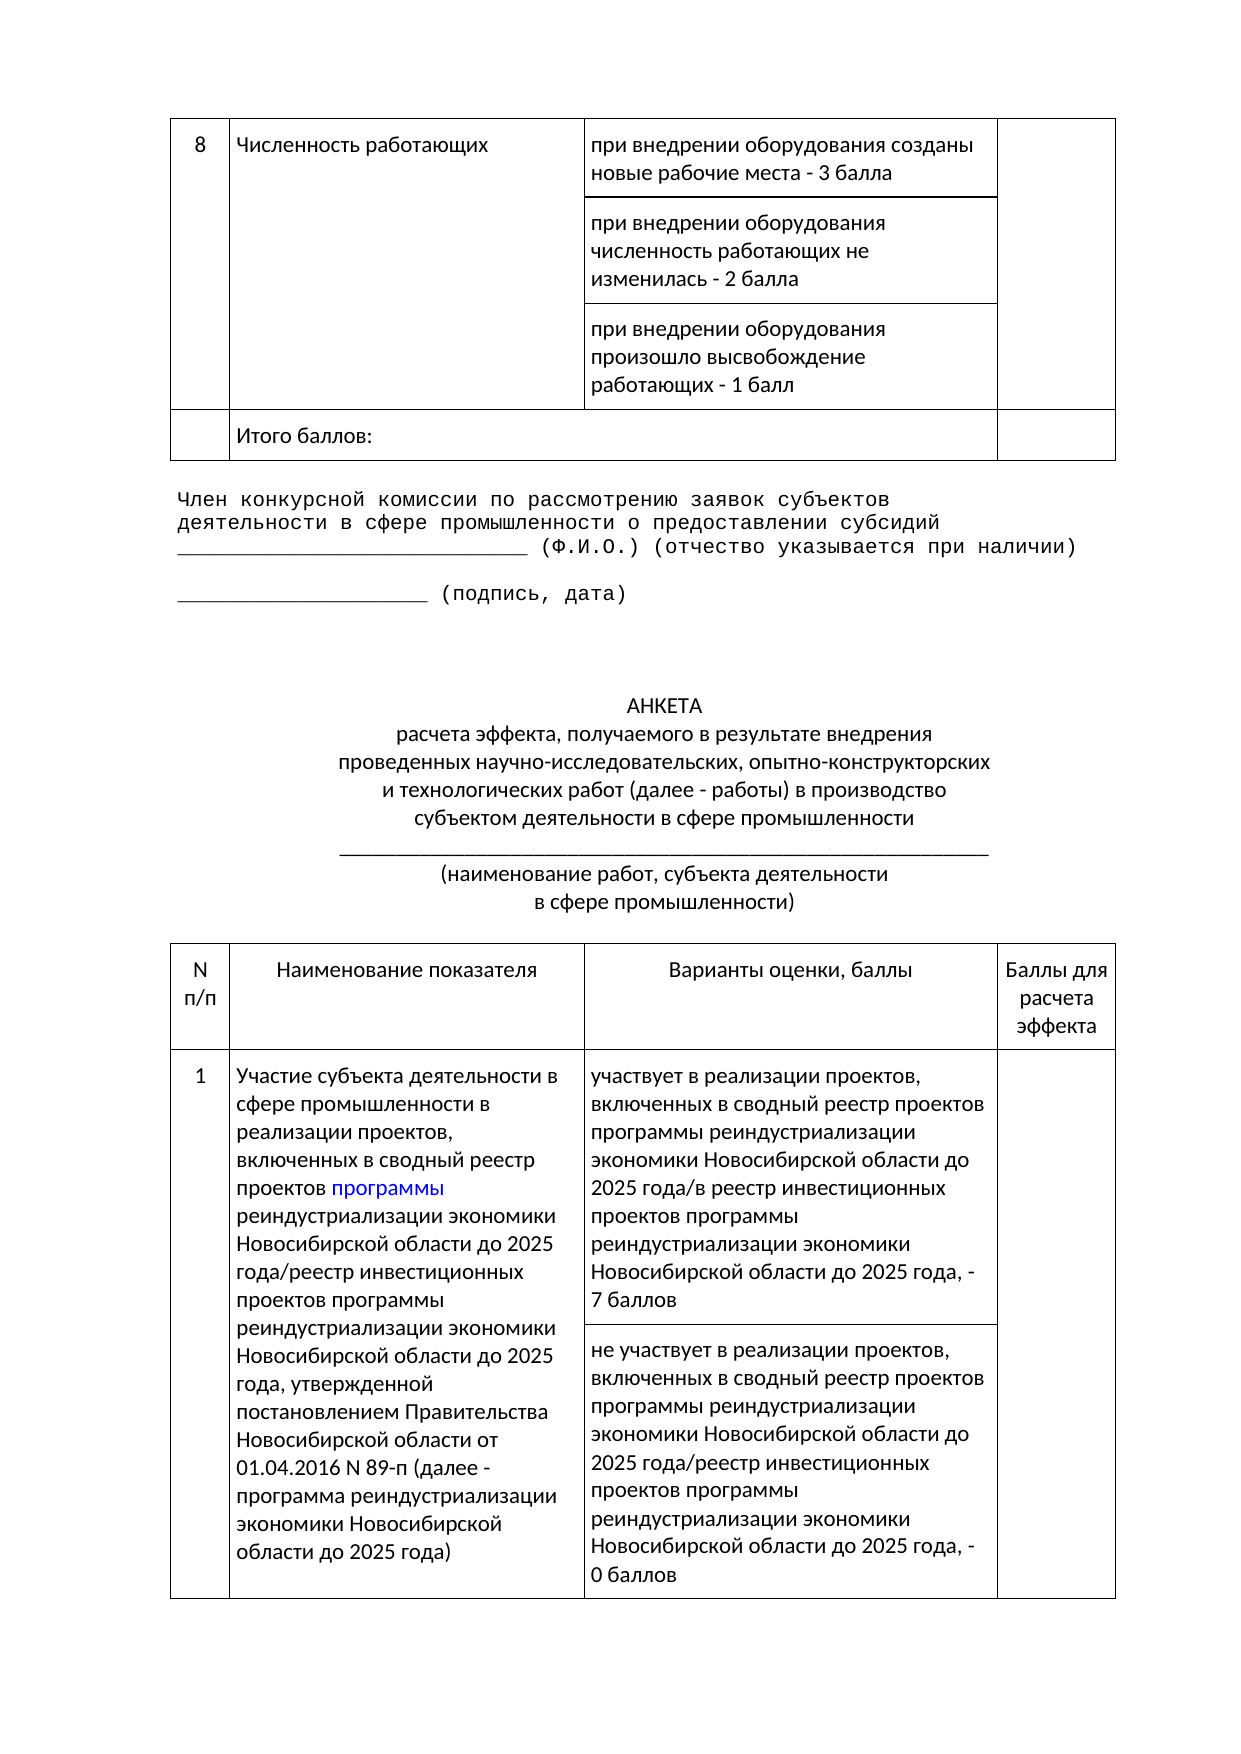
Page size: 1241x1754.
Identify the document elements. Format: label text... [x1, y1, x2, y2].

text (наименование работ, субъекта деятельности [177, 859, 1152, 887]
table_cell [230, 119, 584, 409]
text ____________________________ (Ф.И.О.) (отчество указывается при наличии) [177, 536, 1152, 559]
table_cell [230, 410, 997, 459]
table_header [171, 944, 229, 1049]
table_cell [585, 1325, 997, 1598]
text субъектом деятельности в сфере промышленности [177, 803, 1152, 831]
text _________________________________________________________ [177, 831, 1152, 859]
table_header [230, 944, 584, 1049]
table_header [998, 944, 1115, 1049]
text ____________________ (подпись, дата) [177, 583, 1152, 607]
text деятельности в сфере промышленности о предоставлении субсидий [177, 512, 1152, 536]
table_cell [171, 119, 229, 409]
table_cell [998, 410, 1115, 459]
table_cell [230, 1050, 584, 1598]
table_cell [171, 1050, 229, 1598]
text в сфере промышленности) [177, 887, 1152, 915]
text Член конкурсной комиссии по рассмотрению заявок субъектов [177, 488, 1152, 512]
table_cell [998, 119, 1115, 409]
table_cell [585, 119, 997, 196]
text проведенных научно-исследовательских, опытно-конструкторских [177, 747, 1152, 775]
text АНКЕТА [177, 691, 1152, 719]
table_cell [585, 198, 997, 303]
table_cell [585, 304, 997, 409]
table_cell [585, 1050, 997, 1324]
text и технологических работ (далее - работы) в производство [177, 775, 1152, 803]
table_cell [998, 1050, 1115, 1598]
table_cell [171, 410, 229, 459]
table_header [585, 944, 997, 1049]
text расчета эффекта, получаемого в результате внедрения [177, 719, 1152, 747]
